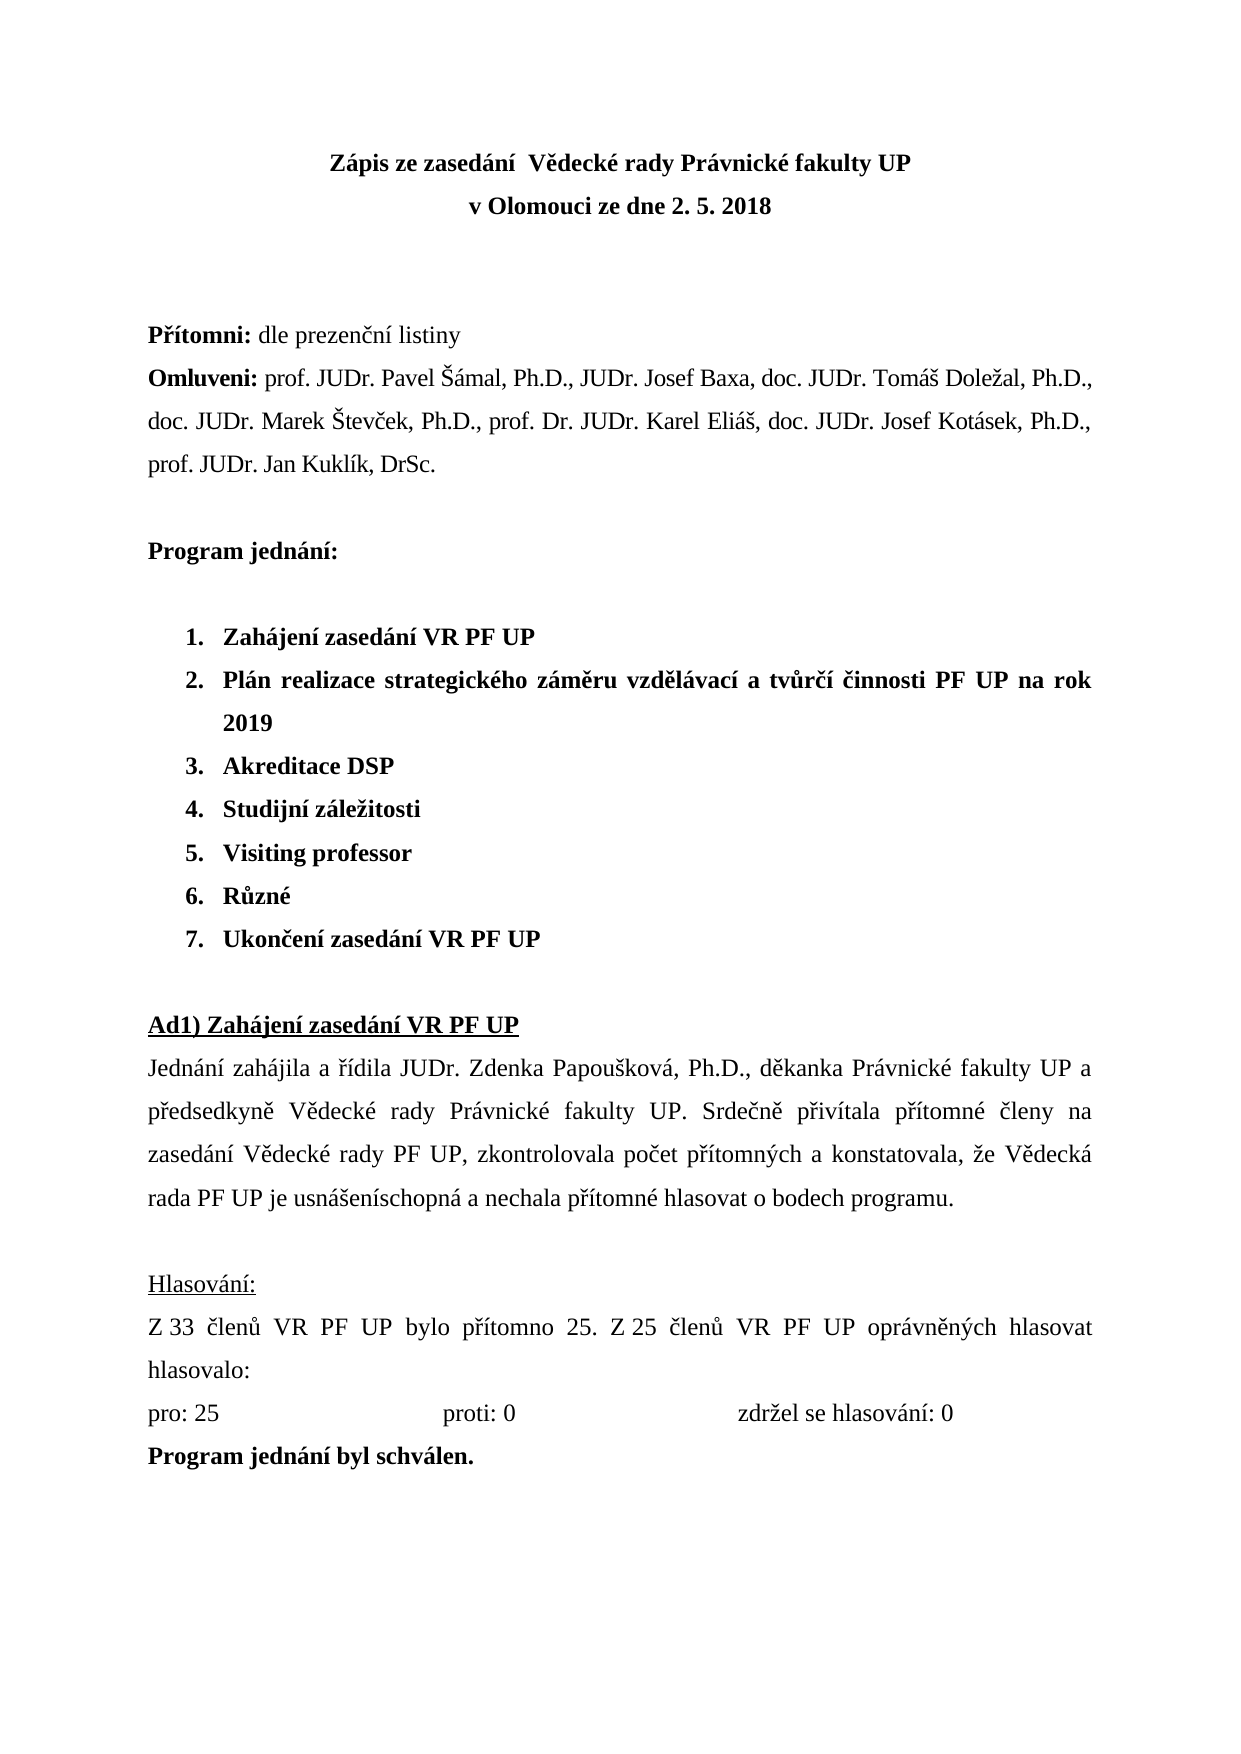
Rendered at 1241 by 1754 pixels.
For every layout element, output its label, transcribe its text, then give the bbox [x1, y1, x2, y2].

list Ukončení zasedání VR PF UP [185, 924, 1093, 953]
list Visiting professor [185, 838, 1093, 866]
text Jednání zahájila a řídila JUDr. Zdenka Papoušková, Ph.D., děkanka Právnické fakulty UP a předsedkyně Vědecké rady Právnické fakulty UP. Srdečně přivítala přítomné členy na zasedání Vědecké rady PF UP, zkontrolovala počet přítomných a konstatovala, že Vědecká rada PF UP je usnášeníschopná a nechala přítomné hlasovat o bodech programu. [148, 1053, 1093, 1211]
text Program jednání byl schválen. [148, 1441, 1093, 1470]
text Omluveni: prof. JUDr. Pavel Šámal, Ph.D., JUDr. Josef Baxa, doc. JUDr. Tomáš Doležal, Ph.D., doc. JUDr. Marek Števček, Ph.D., prof. Dr. JUDr. Karel Eliáš, doc. JUDr. Josef Kotásek, Ph.D., prof. JUDr. Jan Kuklík, DrSc. [148, 363, 1093, 478]
text Hlasování: [148, 1269, 1093, 1298]
text Přítomni: dle prezenční listiny [148, 320, 1093, 349]
text Ad1) Zahájení zasedání VR PF UP [148, 1010, 1093, 1039]
text Program jednání: [148, 536, 1093, 564]
list Zahájení zasedání VR PF UP [185, 622, 1093, 651]
list Různé [185, 881, 1093, 909]
list Studijní záležitosti [185, 794, 1093, 823]
list Plán realizace strategického záměru vzdělávací a tvůrčí činnosti PF UP na rok 2019 [185, 665, 1093, 737]
text Z 33 členů VR PF UP bylo přítomno 25. Z 25 členů VR PF UP oprávněných hlasovat hlasovalo: [148, 1312, 1093, 1384]
text Zápis ze zasedání Vědecké rady Právnické fakulty UP [148, 148, 1093, 176]
list Akreditace DSP [185, 751, 1093, 780]
text pro: 25 proti: 0 zdržel se hlasování: 0 [148, 1398, 1093, 1427]
text v Olomouci ze dne 2. 5. 2018 [148, 191, 1093, 219]
